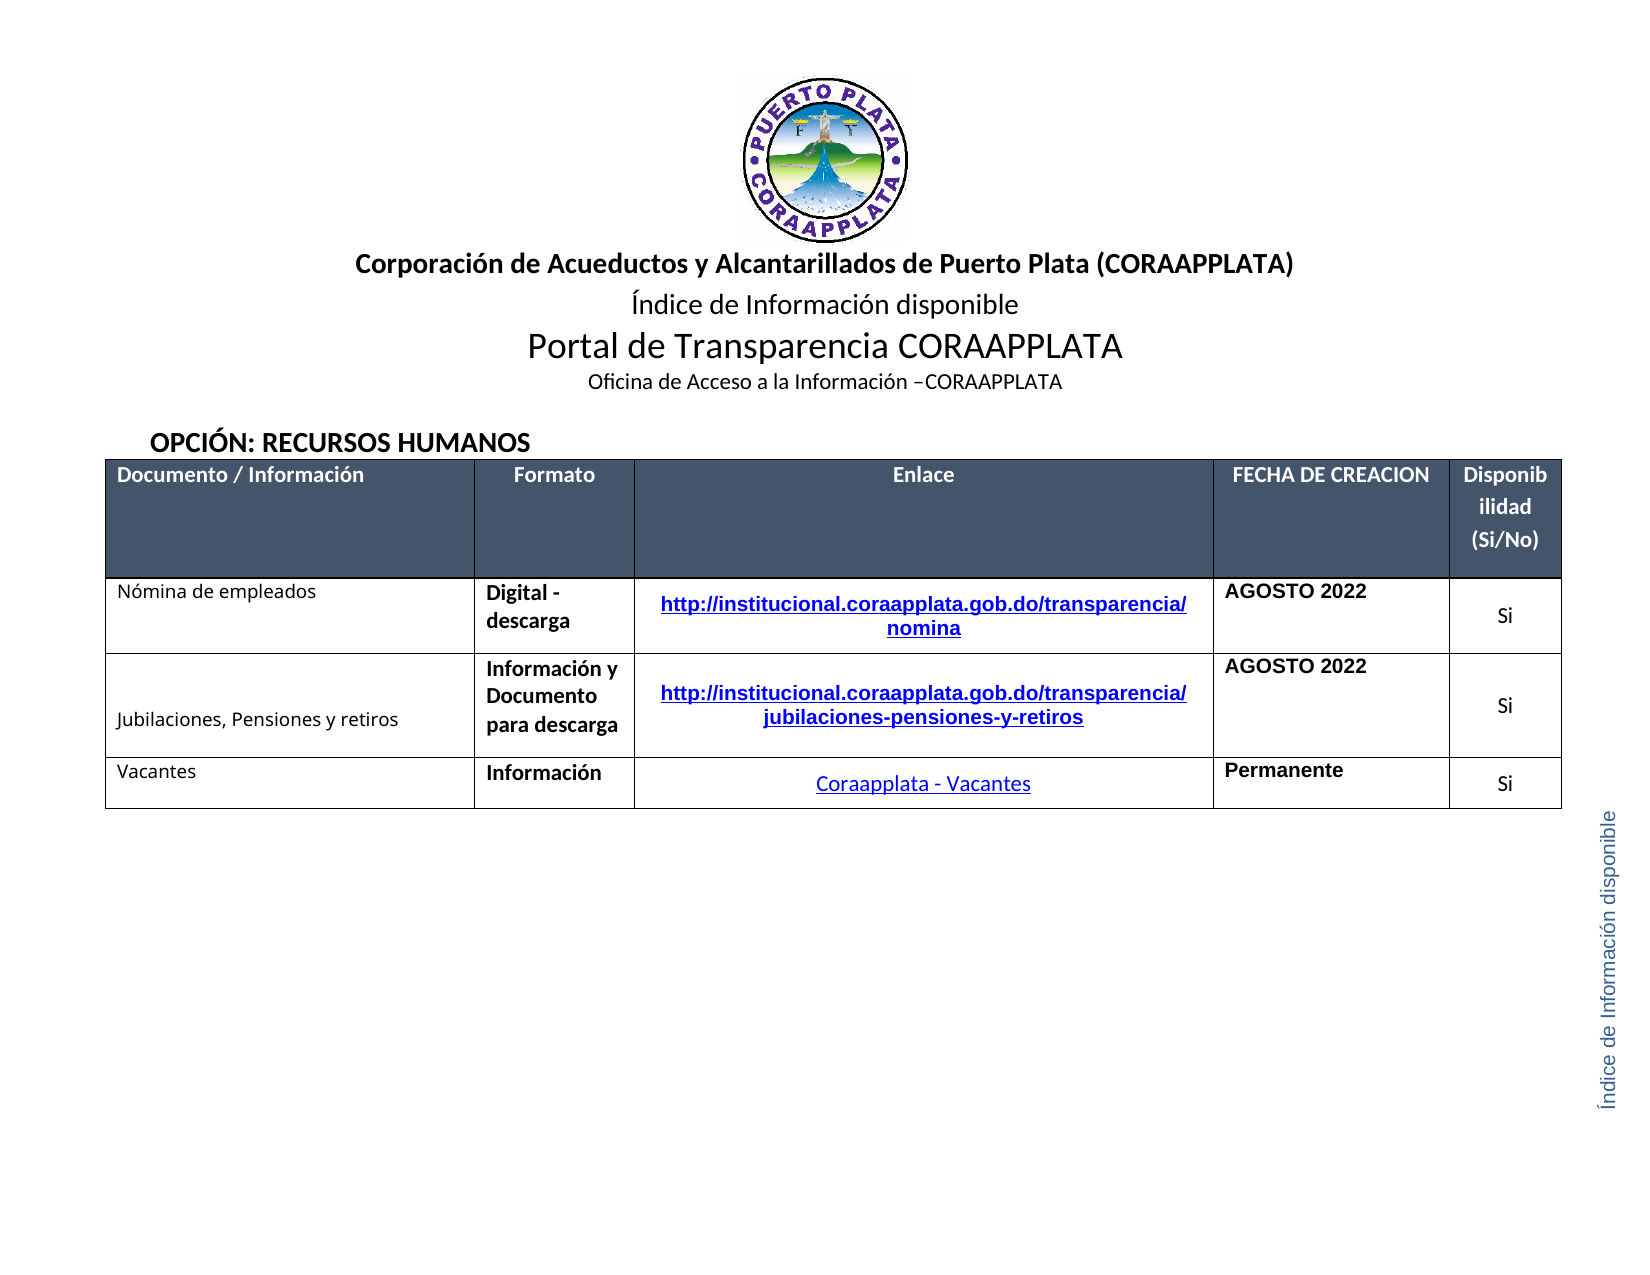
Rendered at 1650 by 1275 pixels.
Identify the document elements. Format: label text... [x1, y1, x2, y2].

table_header FECHA DE CREACION [1214, 460, 1449, 577]
table_cell Nómina de empleados [106, 579, 474, 653]
table_cell Coraapplata - Vacantes [635, 758, 1213, 808]
table_header Documento / Información [106, 460, 474, 577]
table_header Enlace [635, 460, 1213, 577]
table_cell Vacantes [106, 758, 474, 808]
table_cell Permanente [1214, 758, 1449, 808]
table_cell Si [1450, 758, 1561, 808]
table_cell Jubilaciones, Pensiones y retiros [106, 654, 474, 757]
table_cell Digital -descarga [475, 579, 634, 653]
table_cell Si [1450, 579, 1561, 653]
table_cell Si [1450, 654, 1561, 757]
table_cell Información [475, 758, 634, 808]
picture [739, 75, 911, 246]
table_cell AGOSTO 2022 [1214, 654, 1449, 757]
table_cell http://institucional.coraapplata.gob.do/transparencia/jubilaciones-pensiones-y-retiros [635, 654, 1213, 757]
text OPCIÓN: RECURSOS HUMANOS [150, 424, 1500, 459]
table_cell AGOSTO 2022 [1214, 579, 1449, 653]
table_cell http://institucional.coraapplata.gob.do/transparencia/nomina [635, 579, 1213, 653]
table_header Formato [475, 460, 634, 577]
table_header Disponibilidad (Si/No) [1450, 460, 1561, 577]
table_cell Información y Documento para descarga [475, 654, 634, 757]
